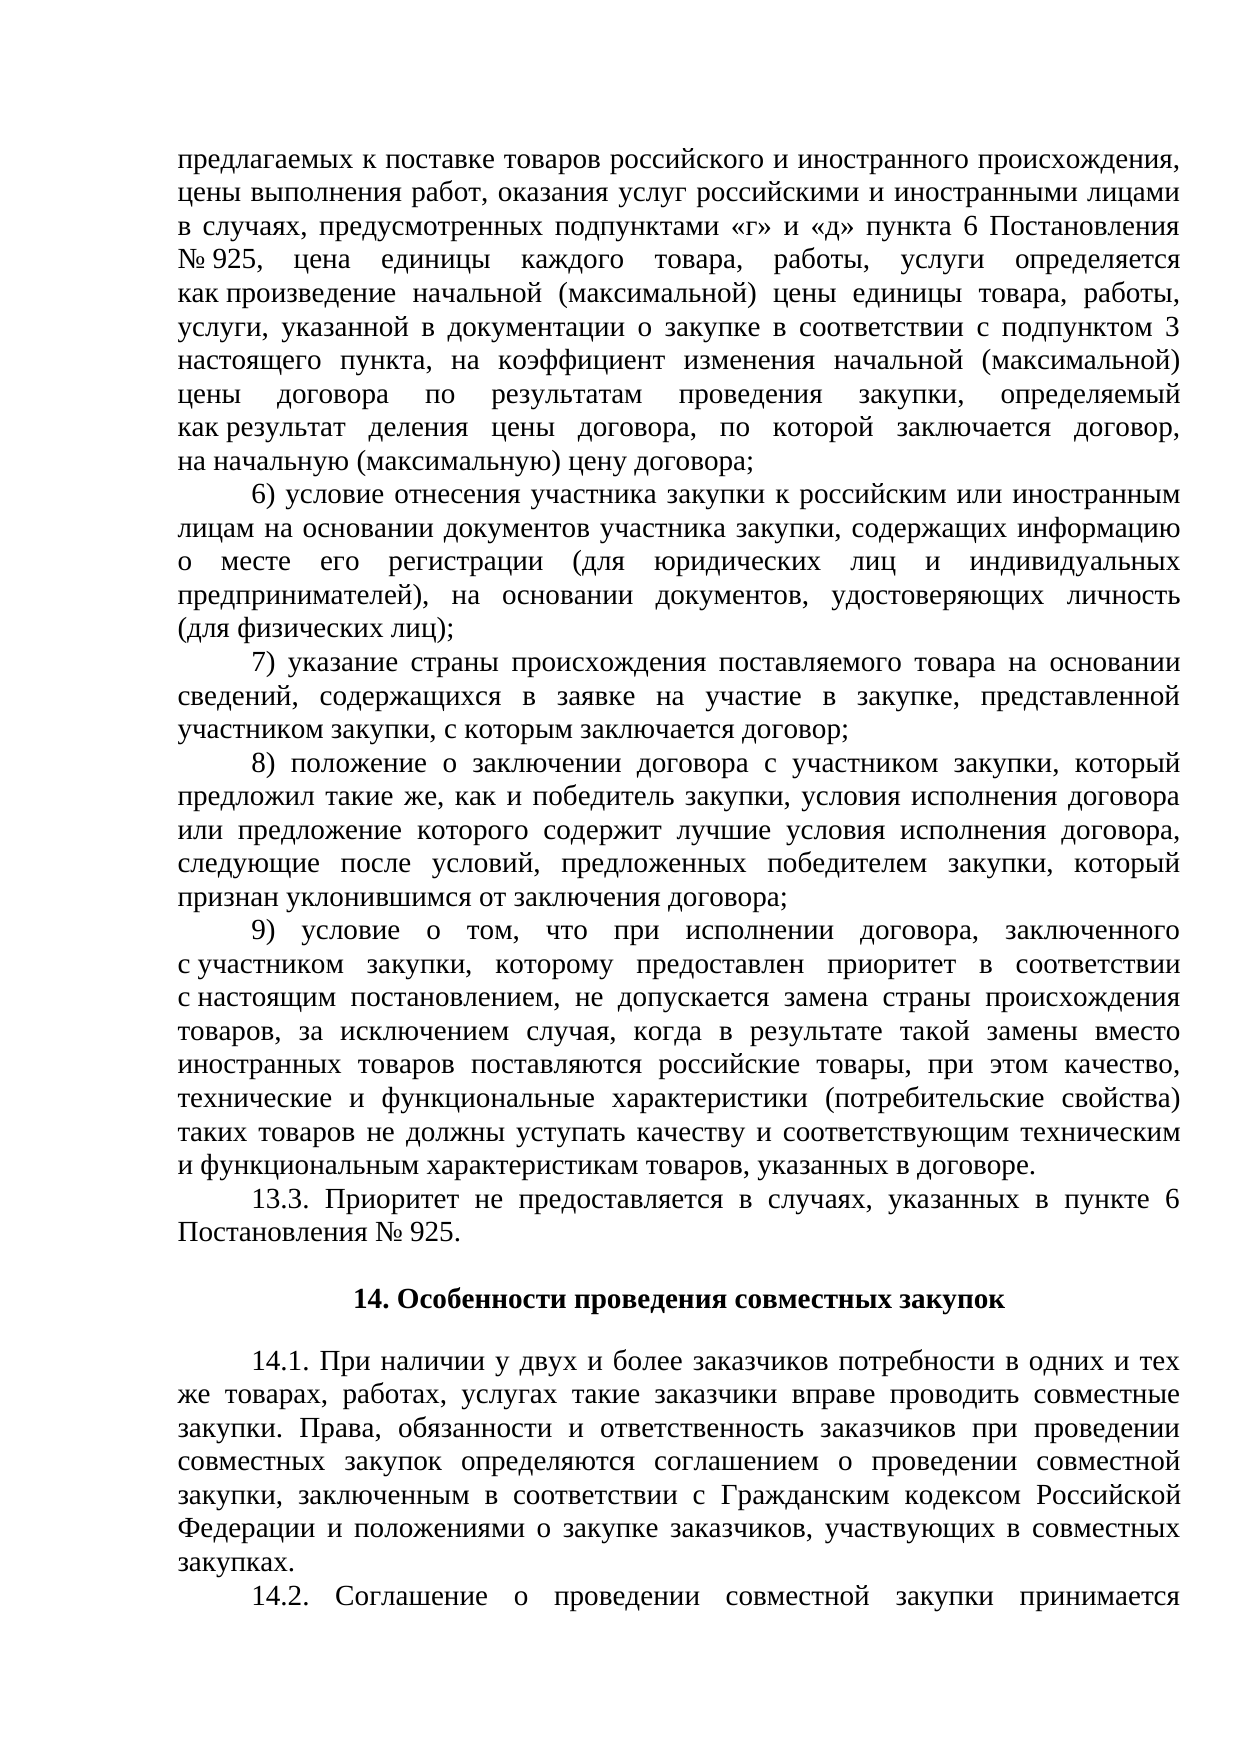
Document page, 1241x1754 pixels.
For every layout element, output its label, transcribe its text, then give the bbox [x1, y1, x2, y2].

text 13.3. Приоритет не предоставляется в случаях, указанных в пункте 6 Постановления № 925. [177, 1181, 1181, 1248]
text 6) условие отнесения участника закупки к российским или иностранным лицам на основании документов участника закупки, содержащих информацию о месте его регистрации (для юридических лиц и индивидуальных предпринимателей), на основании документов, удостоверяющих личность (для физических лиц); [177, 476, 1181, 644]
text 14.1. При наличии у двух и более заказчиков потребности в одних и тех же товарах, работах, услугах такие заказчики вправе проводить совместные закупки. Права, обязанности и ответственность заказчиков при проведении совместных закупок определяются соглашением о проведении совместной закупки, заключенным в соответствии с Гражданским кодексом Российской Федерации и положениями о закупке заказчиков, участвующих в совместных закупках. [177, 1343, 1181, 1578]
text 9) условие о том, что при исполнении договора, заключенного с участником закупки, которому предоставлен приоритет в соответствии с настоящим постановлением, не допускается замена страны происхождения товаров, за исключением случая, когда в результате такой замены вместо иностранных товаров поставляются российские товары, при этом качество, технические и функциональные характеристики (потребительские свойства) таких товаров не должны уступать качеству и соответствующим техническим и функциональным характеристикам товаров, указанных в договоре. [177, 912, 1181, 1181]
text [177, 141, 1181, 476]
text 8) положение о заключении договора с участником закупки, который предложил такие же, как и победитель закупки, условия исполнения договора или предложение которого содержит лучшие условия исполнения договора, следующие после условий, предложенных победителем закупки, который признан уклонившимся от заключения договора; [177, 745, 1181, 912]
text 7) указание страны происхождения поставляемого товара на основании сведений, содержащихся в заявке на участие в закупке, представленной участником закупки, с которым заключается договор; [177, 644, 1181, 745]
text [177, 1578, 1181, 1611]
text 14. Особенности проведения совместных закупок [177, 1281, 1181, 1315]
